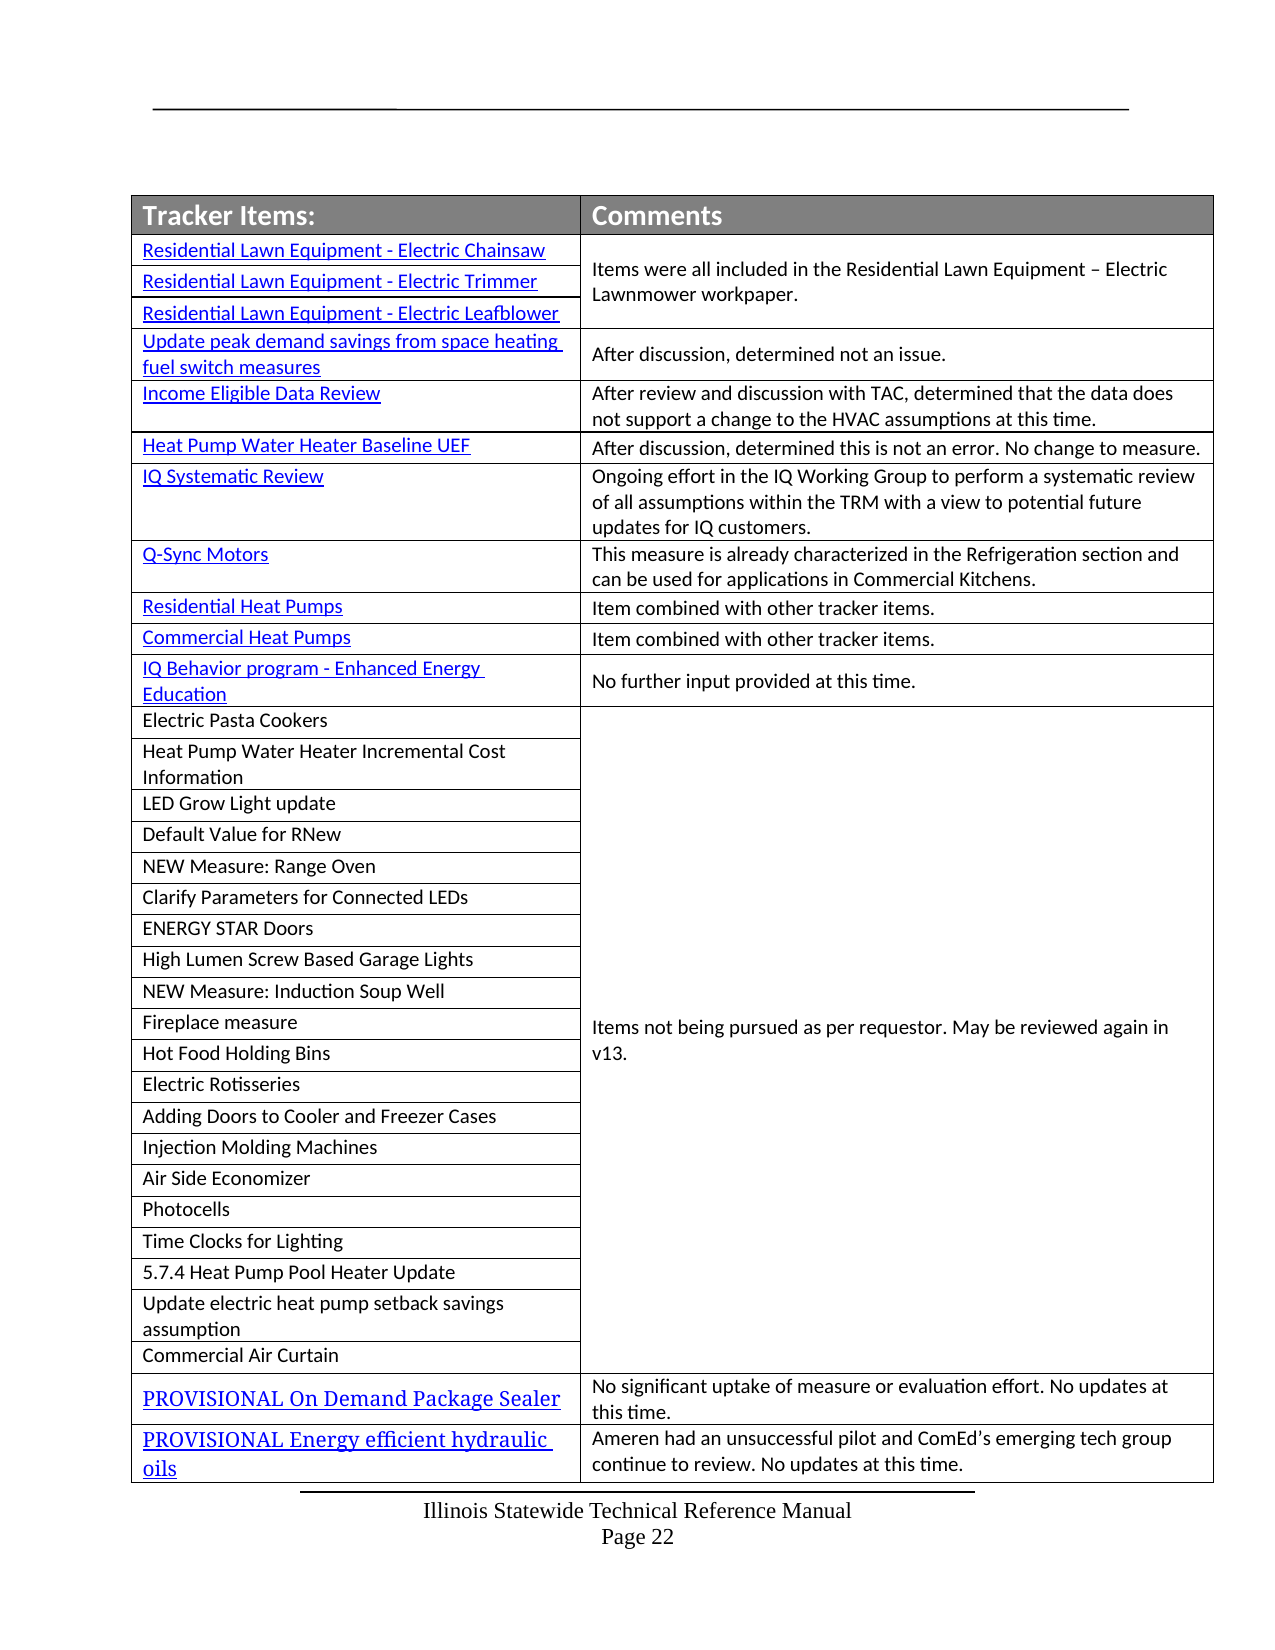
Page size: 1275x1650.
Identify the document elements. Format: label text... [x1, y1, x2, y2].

table_cell After review and discussion with TAC, determined that the data does not support a change to the HVAC assumptions at this time. [581, 381, 1213, 431]
table_cell Photocells [132, 1197, 580, 1227]
table_cell Q-Sync Motors [132, 541, 580, 592]
table_cell Update peak demand savings from space heating fuel switch measures [132, 329, 580, 379]
table_cell No significant uptake of measure or evaluation effort. No updates at this time. [581, 1374, 1213, 1424]
table_cell IQ Behavior program - Enhanced Energy Education [132, 655, 580, 706]
table_cell Commercial Air Curtain [132, 1342, 580, 1372]
table_cell LED Grow Light update [132, 790, 580, 821]
table_cell Time Clocks for Lighting [132, 1228, 580, 1258]
table_cell Electric Rotisseries [132, 1072, 580, 1102]
table_cell NEW Measure: Induction Soup Well [132, 978, 580, 1008]
table_cell 5.7.4 Heat Pump Pool Heater Update [132, 1259, 580, 1289]
table_cell Commercial Heat Pumps [132, 624, 580, 654]
table_cell Heat Pump Water Heater Baseline UEF [132, 433, 580, 463]
table_cell IQ Systematic Review [132, 464, 580, 540]
table_cell Electric Pasta Cookers [132, 707, 580, 737]
table_cell ENERGY STAR Doors [132, 915, 580, 946]
table_cell Air Side Economizer [132, 1165, 580, 1196]
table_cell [581, 1425, 1213, 1482]
table_cell Default Value for RNew [132, 822, 580, 852]
table_header Comments [581, 196, 1213, 234]
table_cell Injection Molding Machines [132, 1134, 580, 1164]
table_cell Residential Heat Pumps [132, 593, 580, 623]
table_cell No further input provided at this time. [581, 655, 1213, 706]
table_cell Item combined with other tracker items. [581, 624, 1213, 654]
table_cell Hot Food Holding Bins [132, 1040, 580, 1071]
table_cell High Lumen Screw Based Garage Lights [132, 947, 580, 977]
table_cell Items not being pursued as per requestor. May be reviewed again in v13. [581, 707, 1213, 1372]
table_cell After discussion, determined this is not an error. No change to measure. [581, 433, 1213, 463]
table_cell PROVISIONAL Energy efficient hydraulic oils [132, 1425, 580, 1482]
table_cell Update electric heat pump setback savings assumption [132, 1290, 580, 1341]
table_cell Clarify Parameters for Connected LEDs [132, 884, 580, 914]
table_cell This measure is already characterized in the Refrigeration section and can be used for applications in Commercial Kitchens. [581, 541, 1213, 592]
table_cell Residential Lawn Equipment - Electric Leafblower [132, 298, 580, 328]
table_cell Item combined with other tracker items. [581, 593, 1213, 623]
table_cell Ongoing effort in the IQ Working Group to perform a systematic review of all assumptions within the TRM with a view to potential future updates for IQ customers. [581, 464, 1213, 540]
table_cell Items were all included in the Residential Lawn Equipment – Electric Lawnmower workpaper. [581, 235, 1213, 328]
table_cell Income Eligible Data Review [132, 381, 580, 431]
table_cell After discussion, determined not an issue. [581, 329, 1213, 379]
table_header Tracker Items: [132, 196, 580, 234]
table_cell Fireplace measure [132, 1009, 580, 1039]
table_cell Heat Pump Water Heater Incremental Cost Information [132, 739, 580, 789]
table_cell PROVISIONAL On Demand Package Sealer [132, 1374, 580, 1424]
table_cell Adding Doors to Cooler and Freezer Cases [132, 1103, 580, 1133]
table_cell Residential Lawn Equipment - Electric Chainsaw [132, 235, 580, 265]
table_cell NEW Measure: Range Oven [132, 853, 580, 883]
table_cell Residential Lawn Equipment - Electric Trimmer [132, 266, 580, 296]
